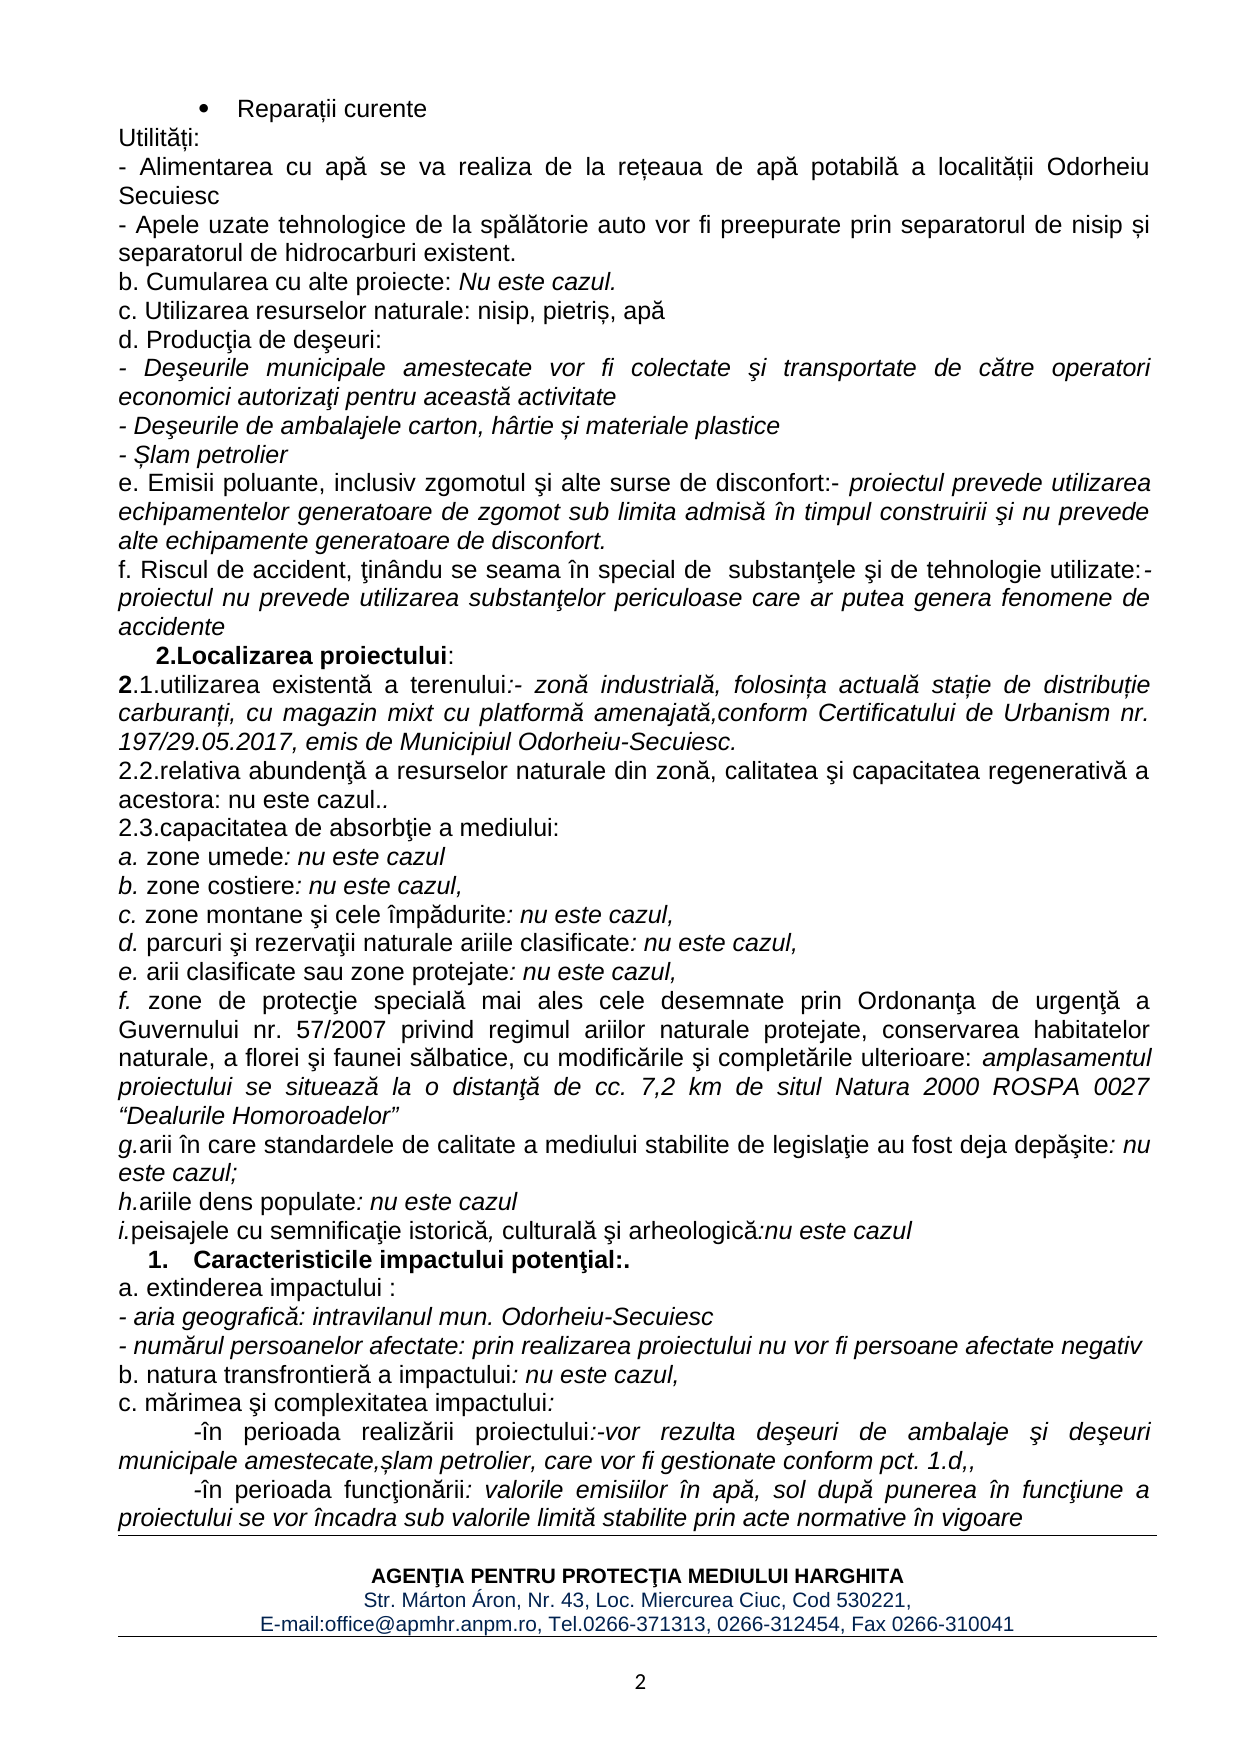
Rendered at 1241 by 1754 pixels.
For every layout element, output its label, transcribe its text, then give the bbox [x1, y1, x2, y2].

text - Apele uzate tehnologice de la spălătorie auto vor fi preepurate prin separatorul de nisip și separatorul de hidrocarburi existent. [118, 209, 1152, 267]
text - numărul persoanelor afectate: prin realizarea proiectului nu vor fi persoane afectate negativ [118, 1331, 1226, 1359]
text f. Riscul de accident, ţinându se seama în special de substanţele şi de tehnologie utilizate:- proiectul nu prevede utilizarea substanţelor periculoase care ar putea genera fenomene de accidente [118, 554, 1152, 641]
list Caracteristicile impactului potenţial:. [148, 1244, 1226, 1273]
text b. Cumularea cu alte proiecte: Nu este cazul. [118, 267, 1152, 296]
text 2.1.utilizarea existentă a terenului:- zonă industrială, folosința actuală stație de distribuție carburanți, cu magazin mixt cu platformă amenajată,conform Certificatului de Urbanism nr. 197/29.05.2017, emis de Municipiul Odorheiu-Secuiesc. [118, 669, 1152, 756]
text h.ariile dens populate: nu este cazul [118, 1187, 1226, 1216]
text c. mărimea şi complexitatea impactului: [118, 1388, 1226, 1417]
text - Alimentarea cu apă se va realiza de la rețeaua de apă potabilă a localității Odorheiu Secuiesc [118, 152, 1152, 209]
text - aria geografică: intravilanul mun. Odorheiu-Secuiesc [118, 1302, 1226, 1331]
text -în perioada realizării proiectului:-vor rezulta deşeuri de ambalaje şi deşeuri municipale amestecate,șlam petrolier, care vor fi gestionate conform pct. 1.d,, [118, 1417, 1152, 1474]
text Utilități: [118, 123, 1152, 152]
text -în perioada funcţionării: valorile emisiilor în apă, sol după punerea în funcţiune a proiectului se vor încadra sub valorile limită stabilite prin acte normative în vigoare [118, 1474, 1152, 1532]
text a. extinderea impactului : [118, 1273, 1226, 1302]
text - Deşeurile de ambalajele carton, hârtie și materiale plastice [118, 411, 1226, 439]
text c. Utilizarea resurselor naturale: nisip, pietriș, apă [118, 296, 1152, 324]
text b. natura transfrontieră a impactului: nu este cazul, [118, 1359, 1226, 1388]
text b. zone costiere: nu este cazul, [118, 871, 1226, 899]
text 2.2.relativa abundenţă a resurselor naturale din zonă, calitatea şi capacitatea regenerativă a acestora: nu este cazul.. [118, 756, 1152, 813]
text - Deşeurile municipale amestecate vor fi colectate şi transportate de către operatori economici autorizaţi pentru această activitate [118, 353, 1152, 411]
text d. Producţia de deşeuri: [118, 324, 1226, 353]
text g.arii în care standardele de calitate a mediului stabilite de legislaţie au fost deja depăşite: nu este cazul; [118, 1129, 1152, 1187]
text 2.3.capacitatea de absorbţie a mediului: [118, 813, 1226, 842]
text e. arii clasificate sau zone protejate: nu este cazul, [118, 957, 1226, 986]
text i.peisajele cu semnificaţie istorică, culturală şi arheologică:nu este cazul [118, 1216, 1226, 1244]
list Reparații curente [199, 94, 1152, 123]
text 2.Localizarea proiectului: [156, 641, 1226, 669]
text a. zone umede: nu este cazul [118, 842, 1226, 871]
text f. zone de protecţie specială mai ales cele desemnate prin Ordonanţa de urgenţă a Guvernului nr. 57/2007 privind regimul ariilor naturale protejate, conservarea habitatelor naturale, a florei şi faunei sălbatice, cu modificările şi completările ulterioare: amplasamentul proiectului se situează la o distanţă de cc. 7,2 km de situl Natura 2000 ROSPA 0027 “Dealurile Homoroadelor” [118, 986, 1152, 1129]
text e. Emisii poluante, inclusiv zgomotul şi alte surse de disconfort:- proiectul prevede utilizarea echipamentelor generatoare de zgomot sub limita admisă în timpul construirii şi nu prevede alte echipamente generatoare de disconfort. [118, 468, 1152, 554]
text d. parcuri şi rezervaţii naturale ariile clasificate: nu este cazul, [118, 928, 1226, 957]
text c. zone montane şi cele împădurite: nu este cazul, [118, 899, 1226, 928]
text - Șlam petrolier [118, 439, 1226, 468]
